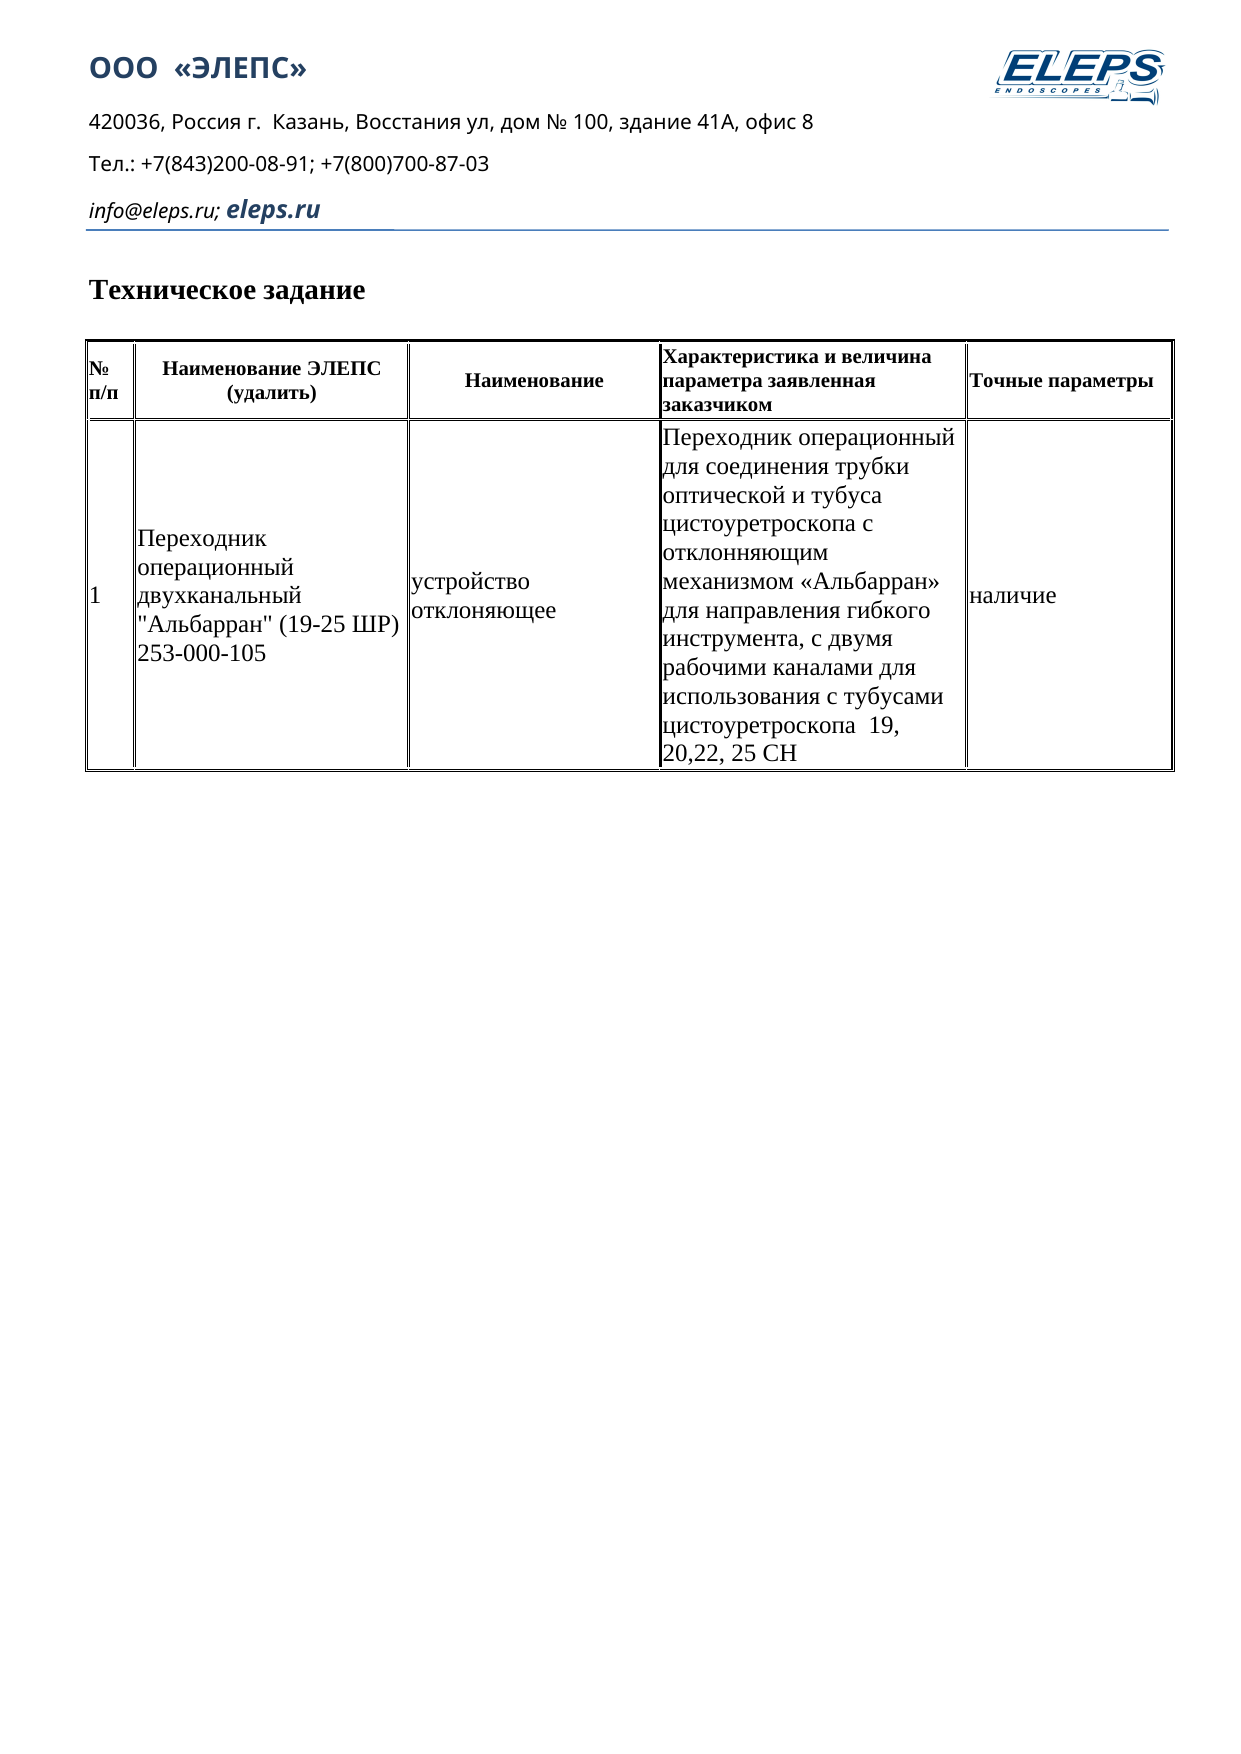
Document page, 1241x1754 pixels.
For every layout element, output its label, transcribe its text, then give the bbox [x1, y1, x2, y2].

table_cell устройство отклоняющее [409, 421, 660, 769]
table_header Характеристика и величина параметра заявленная заказчиком [660, 342, 967, 417]
table_cell 1 [88, 418, 135, 769]
table_header Точные параметры [967, 342, 1171, 417]
table_cell Переходник операционный двухканальный "Альбарран" (19-25 ШР) 253-000-105 [135, 421, 408, 769]
table_cell Переходник операционный для соединения трубки оптической и тубуса цистоуретроскопа с отклонняющим механизмом «Альбарран» для направления гибкого инструмента, с двумя рабочими каналами для использования с тубусами цистоуретроскопа 19, 20,22, 25 СН [660, 421, 967, 769]
text Техническое задание [89, 272, 1162, 305]
table_header № п/п [88, 342, 135, 417]
table_cell наличие [967, 418, 1172, 769]
picture [988, 43, 1167, 110]
table_header Наименование [409, 341, 660, 417]
table_header Наименование ЭЛЕПС (удалить) [135, 342, 408, 417]
